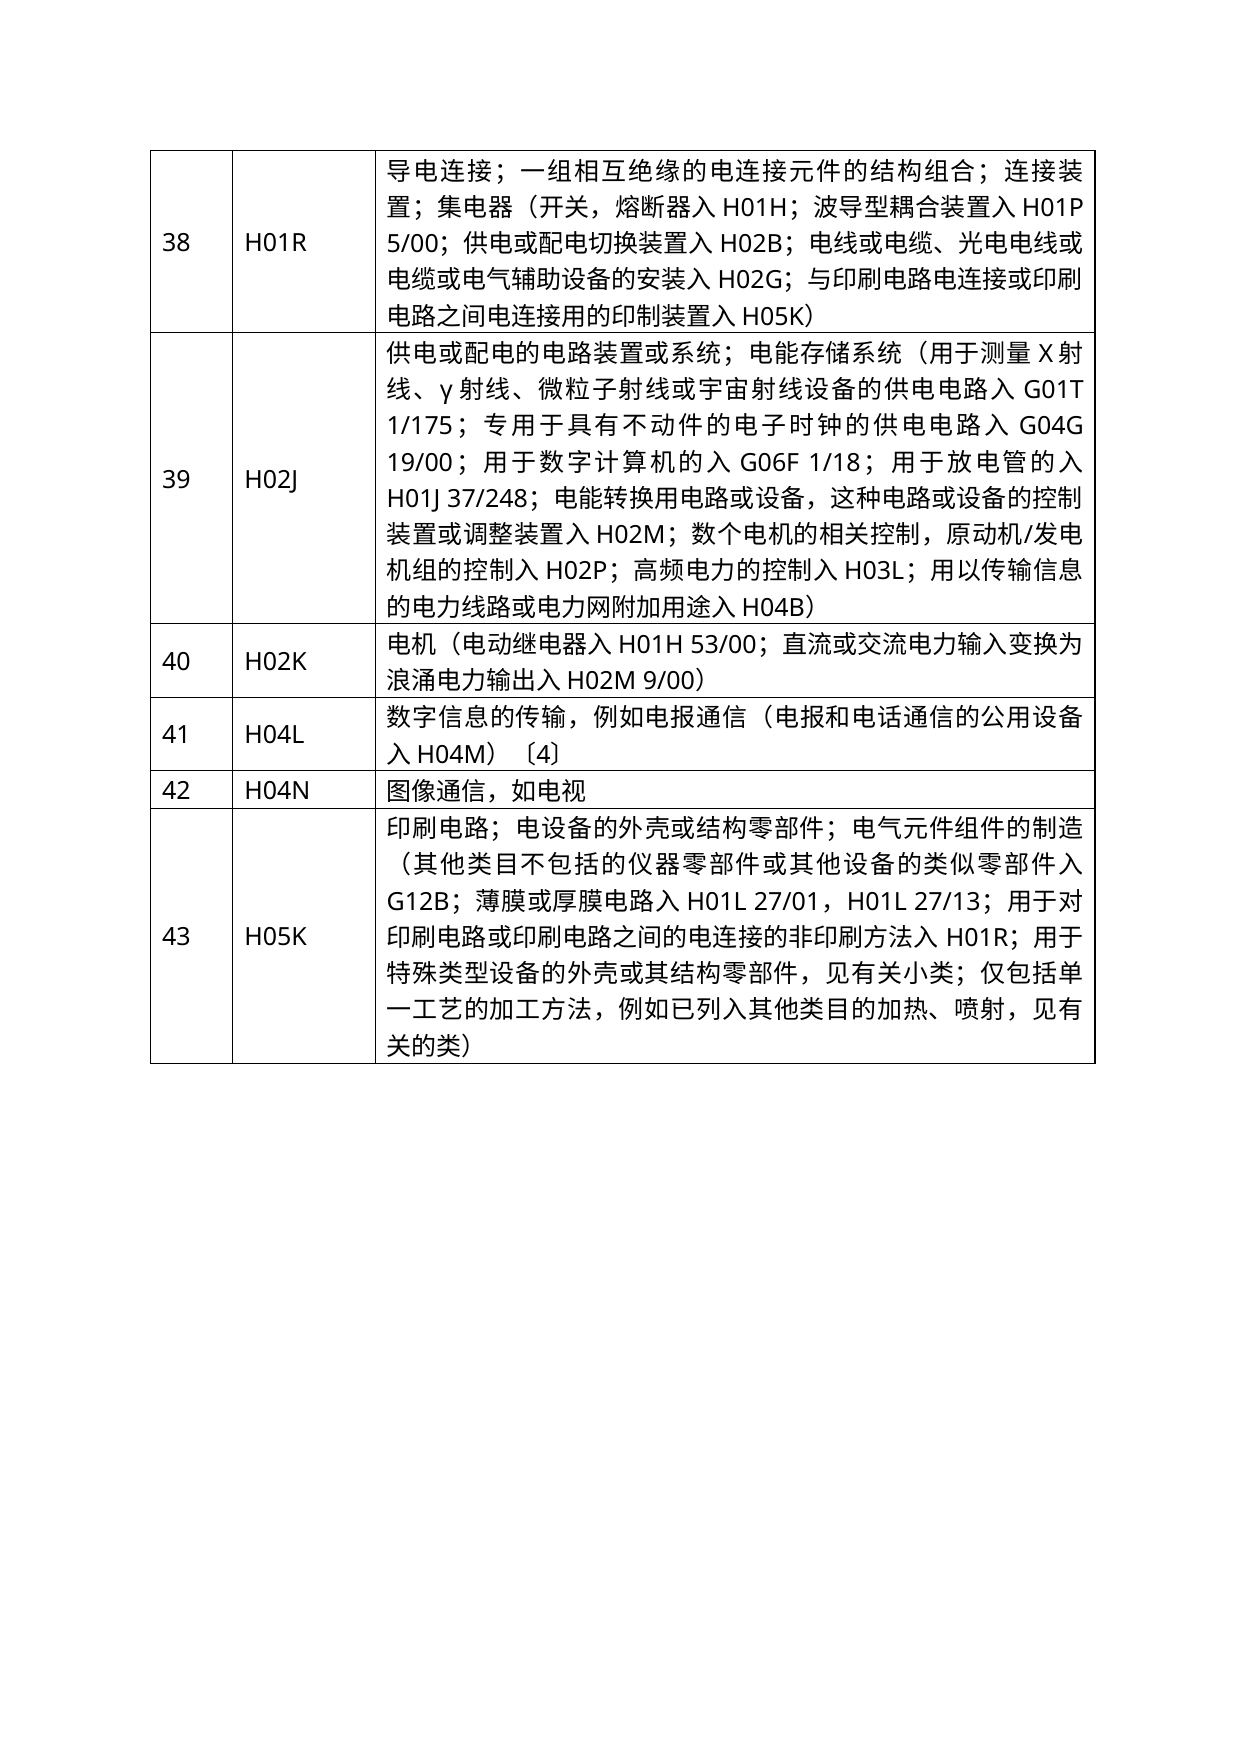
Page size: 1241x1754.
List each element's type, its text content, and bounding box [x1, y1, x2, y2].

table_cell 导电连接；一组相互绝缘的电连接元件的结构组合；连接装置；集电器（开关，熔断器入H01H；波导型耦合装置入H01P 5/00；供电或配电切换装置入H02B；电线或电缆、光电电线或电缆或电气辅助设备的安装入H02G；与印刷电路电连接或印刷电路之间电连接用的印制装置入H05K） [376, 151, 1094, 332]
table_cell 数字信息的传输，例如电报通信（电报和电话通信的公用设备入H04M）〔4〕 [376, 698, 1094, 770]
table_cell 41 [151, 698, 232, 770]
table_cell 43 [151, 809, 232, 1062]
table_cell H04N [233, 771, 375, 808]
table_cell 图像通信，如电视 [376, 771, 1094, 808]
table_cell H05K [233, 809, 375, 1062]
table_cell 40 [151, 624, 232, 697]
table_cell 供电或配电的电路装置或系统；电能存储系统（用于测量X射线、γ射线、微粒子射线或宇宙射线设备的供电电路入G01T 1/175；专用于具有不动件的电子时钟的供电电路入G04G 19/00；用于数字计算机的入G06F 1/18；用于放电管的入H01J 37/248；电能转换用电路或设备，这种电路或设备的控制装置或调整装置入H02M；数个电机的相关控制，原动机/发电机组的控制入H02P；高频电力的控制入H03L；用以传输信息的电力线路或电力网附加用途入H04B） [376, 333, 1094, 623]
table_cell H02J [233, 333, 375, 623]
table_cell H01R [233, 151, 375, 332]
table_cell 42 [151, 771, 232, 808]
table_cell 电机（电动继电器入H01H 53/00；直流或交流电力输入变换为浪涌电力输出入H02M 9/00） [376, 624, 1094, 697]
table_cell 38 [151, 151, 232, 332]
table_cell H04L [233, 698, 375, 770]
table_cell H02K [233, 624, 375, 697]
table_cell 39 [151, 333, 232, 623]
table_cell 印刷电路；电设备的外壳或结构零部件；电气元件组件的制造（其他类目不包括的仪器零部件或其他设备的类似零部件入G12B；薄膜或厚膜电路入H01L 27/01，H01L 27/13；用于对印刷电路或印刷电路之间的电连接的非印刷方法入H01R；用于特殊类型设备的外壳或其结构零部件，见有关小类；仅包括单一工艺的加工方法，例如已列入其他类目的加热、喷射，见有关的类） [376, 809, 1094, 1062]
